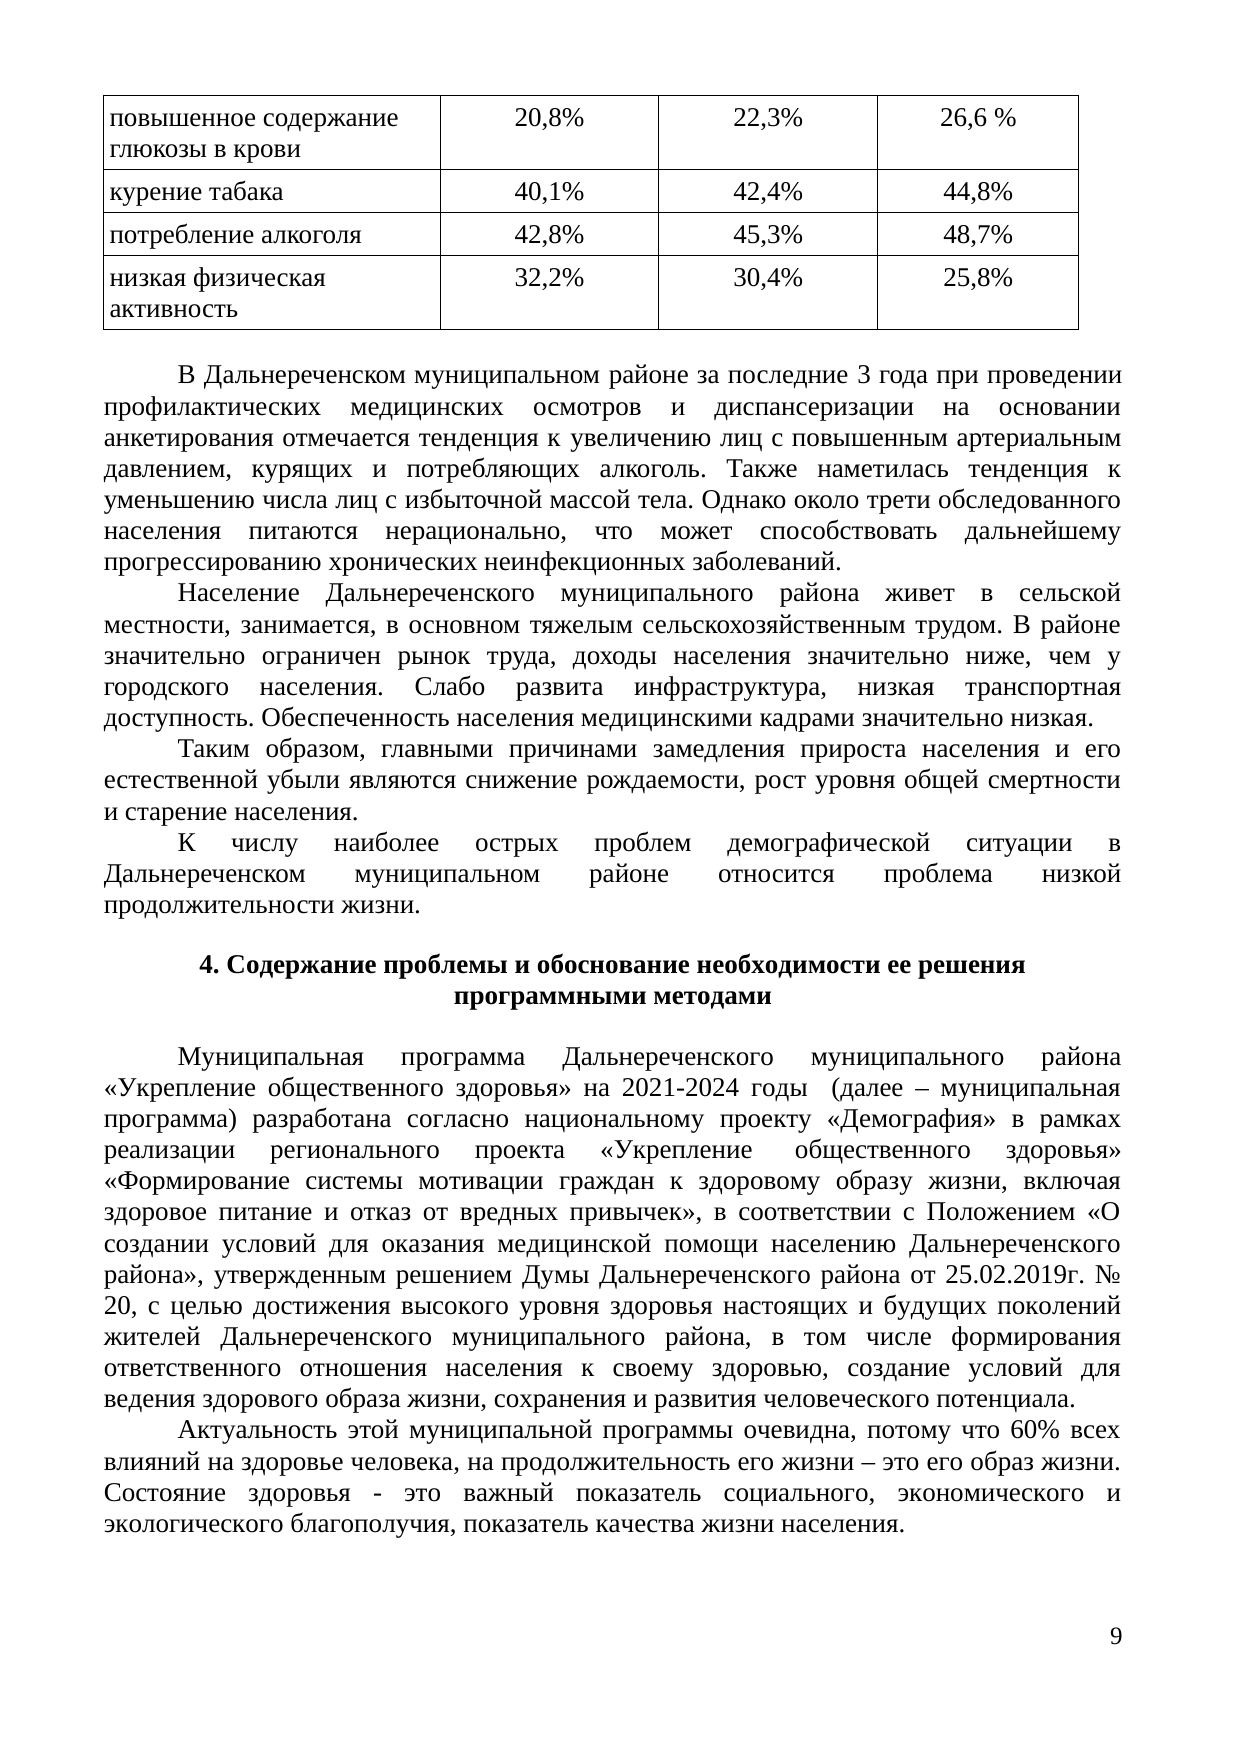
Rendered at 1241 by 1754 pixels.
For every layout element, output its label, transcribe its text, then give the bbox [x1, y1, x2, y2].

table_cell 25,8% [878, 256, 1078, 329]
table_cell 20,8% [441, 96, 658, 169]
table_cell 42,8% [441, 213, 658, 255]
text К числу наиболее острых проблем демографической ситуации в Дальнереченском муниципальном районе относится проблема низкой продолжительности жизни. [103, 826, 1122, 919]
text Таким образом, главными причинами замедления прироста населения и его естественной убыли являются снижение рождаемости, рост уровня общей смертности и старение населения. [103, 732, 1122, 826]
table_cell 32,2% [441, 256, 658, 329]
text Муниципальная программа Дальнереченского муниципального района «Укрепление общественного здоровья» на 2021-2024 годы (далее – муниципальная программа) разработана согласно национальному проекту «Демография» в рамках реализации регионального проекта «Укрепление общественного здоровья» «Формирование системы мотивации граждан к здоровому образу жизни, включая здоровое питание и отказ от вредных привычек», в соответствии с Положением «О создании условий для оказания медицинской помощи населению Дальнереченского района», утвержденным решением Думы Дальнереченского района от 25.02.2019г. № 20, с целью достижения высокого уровня здоровья настоящих и будущих поколений жителей Дальнереченского муниципального района, в том числе формирования ответственного отношения населения к своему здоровью, создание условий для ведения здорового образа жизни, сохранения и развития человеческого потенциала. [103, 1040, 1122, 1413]
table_cell 45,3% [659, 213, 877, 255]
table_cell 42,4% [659, 170, 877, 212]
text 4. Содержание проблемы и обоснование необходимости ее решения программными методами [103, 948, 1122, 1011]
table_cell 30,4% [659, 256, 877, 329]
table_cell низкая физическая активность [104, 256, 440, 329]
table_cell 48,7% [878, 213, 1078, 255]
table_cell 40,1% [441, 170, 658, 212]
table_cell 22,3% [659, 96, 877, 169]
text В Дальнереченском муниципальном районе за последние 3 года при проведении профилактических медицинских осмотров и диспансеризации на основании анкетирования отмечается тенденция к увеличению лиц с повышенным артериальным давлением, курящих и потребляющих алкоголь. Также наметилась тенденция к уменьшению числа лиц с избыточной массой тела. Однако около трети обследованного населения питаются нерационально, что может способствовать дальнейшему прогрессированию хронических неинфекционных заболеваний. [103, 358, 1122, 577]
table_cell курение табака [104, 170, 440, 212]
table_cell 26,6 % [878, 96, 1078, 169]
text Население Дальнереченского муниципального района живет в сельской местности, занимается, в основном тяжелым сельскохозяйственным трудом. В районе значительно ограничен рынок труда, доходы населения значительно ниже, чем у городского населения. Слабо развита инфраструктура, низкая транспортная доступность. Обеспеченность населения медицинскими кадрами значительно низкая. [103, 577, 1122, 732]
table_cell повышенное содержание глюкозы в крови [104, 96, 440, 169]
text Актуальность этой муниципальной программы очевидна, потому что 60% всех влияний на здоровье человека, на продолжительность его жизни – это его образ жизни. Состояние здоровья - это важный показатель социального, экономического и экологического благополучия, показатель качества жизни населения. [103, 1413, 1122, 1538]
table_cell потребление алкоголя [104, 213, 440, 255]
table_cell 44,8% [878, 170, 1078, 212]
